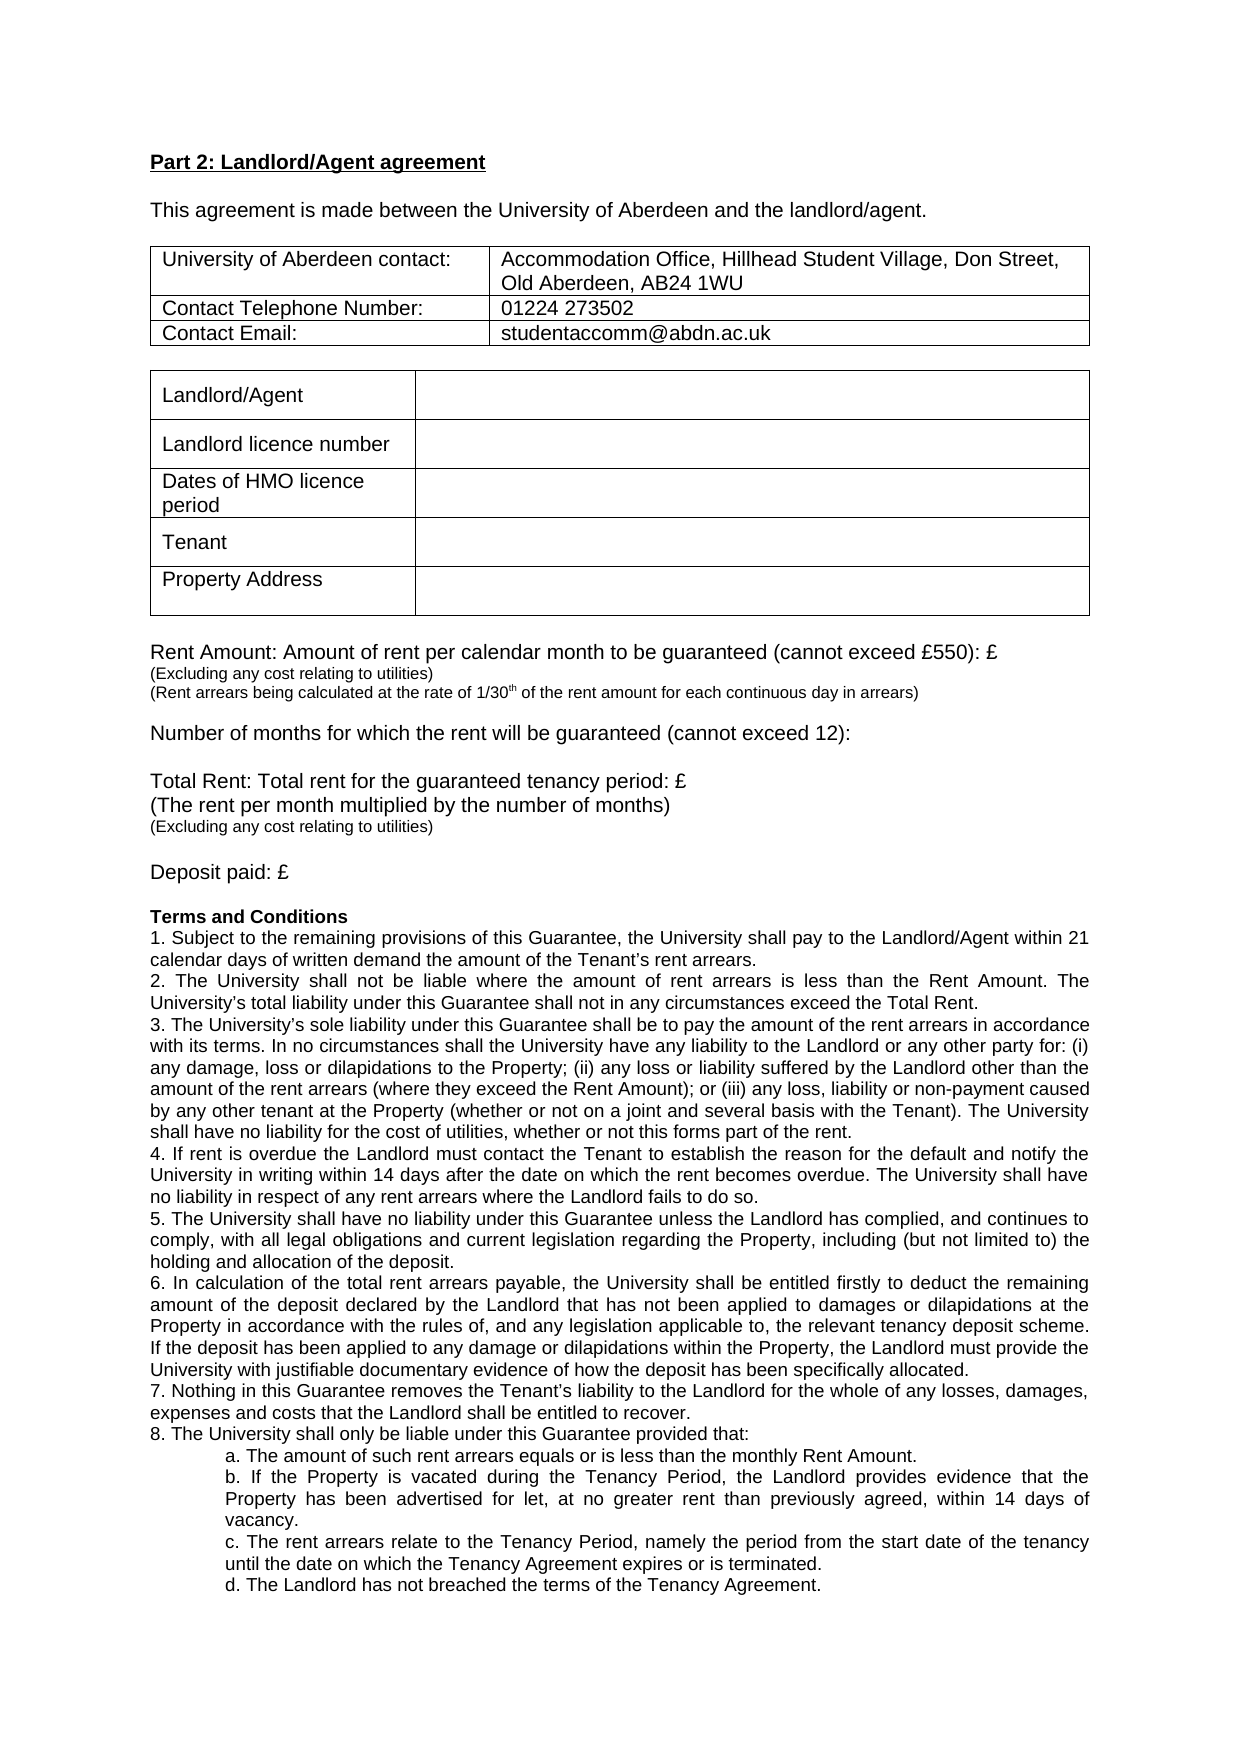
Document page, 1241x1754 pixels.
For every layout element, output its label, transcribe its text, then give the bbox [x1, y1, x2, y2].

text (Excluding any cost relating to utilities) [150, 817, 1090, 836]
table_cell [416, 518, 1089, 566]
text 5. The University shall have no liability under this Guarantee unless the Landlord has complied, and continues to comply, with all legal obligations and current legislation regarding the Property, including (but not limited to) the holding and allocation of the deposit. [150, 1207, 1090, 1272]
text Part 2: Landlord/Agent agreement [150, 150, 1090, 174]
text 2. The University shall not be liable where the amount of rent arrears is less than the Rent Amount. The University’s total liability under this Guarantee shall not in any circumstances exceed the Total Rent. [150, 970, 1090, 1013]
table_cell Property Address [151, 567, 415, 614]
table_cell studentaccomm@abdn.ac.uk [490, 321, 1089, 345]
text 8. The University shall only be liable under this Guarantee provided that: [150, 1423, 1090, 1444]
text b. If the Property is vacated during the Tenancy Period, the Landlord provides evidence that the Property has been advertised for let, at no greater rent than previously agreed, within 14 days of vacancy. [225, 1466, 1090, 1531]
text (The rent per month multiplied by the number of months) [150, 793, 1090, 817]
text Terms and Conditions [150, 906, 1090, 927]
text 3. The University’s sole liability under this Guarantee shall be to pay the amount of the rent arrears in accordance with its terms. In no circumstances shall the University have any liability to the Landlord or any other party for: (i) any damage, loss or dilapidations to the Property; (ii) any loss or liability suffered by the Landlord other than the amount of the rent arrears (where they exceed the Rent Amount); or (iii) any loss, liability or non-payment caused by any other tenant at the Property (whether or not on a joint and several basis with the Tenant). The University shall have no liability for the cost of utilities, whether or not this forms part of the rent. [150, 1013, 1090, 1143]
table_cell Contact Telephone Number: [151, 296, 489, 320]
table_cell Dates of HMO licence period [151, 469, 415, 517]
table_cell [416, 420, 1089, 468]
text (Excluding any cost relating to utilities) [150, 663, 1090, 683]
text a. The amount of such rent arrears equals or is less than the monthly Rent Amount. [225, 1444, 1090, 1466]
text d. The Landlord has not breached the terms of the Tenancy Agreement. [225, 1574, 1090, 1596]
text Number of months for which the rent will be guaranteed (cannot exceed 12): [150, 721, 1090, 745]
text Deposit paid: £ [150, 860, 1090, 884]
table_cell Tenant [151, 518, 415, 566]
text Total Rent: Total rent for the guaranteed tenancy period: £ [150, 769, 1090, 793]
table_header Landlord/Agent [151, 371, 415, 419]
text 4. If rent is overdue the Landlord must contact the Tenant to establish the reason for the default and notify the University in writing within 14 days after the date on which the rent becomes overdue. The University shall have no liability in respect of any rent arrears where the Landlord fails to do so. [150, 1143, 1090, 1207]
table_cell Contact Email: [151, 321, 489, 345]
table_header University of Aberdeen contact: [151, 247, 489, 295]
text c. The rent arrears relate to the Tenancy Period, namely the period from the start date of the tenancy until the date on which the Tenancy Agreement expires or is terminated. [225, 1531, 1090, 1574]
table_header Accommodation Office, Hillhead Student Village, Don Street, Old Aberdeen, AB24 1WU [490, 247, 1089, 295]
text (Rent arrears being calculated at the rate of 1/30th of the rent amount for each continuous day in arrears) [150, 683, 1090, 702]
text 7. Nothing in this Guarantee removes the Tenant’s liability to the Landlord for the whole of any losses, damages, expenses and costs that the Landlord shall be entitled to recover. [150, 1380, 1090, 1423]
text 1. Subject to the remaining provisions of this Guarantee, the University shall pay to the Landlord/Agent within 21 calendar days of written demand the amount of the Tenant’s rent arrears. [150, 927, 1090, 970]
text This agreement is made between the University of Aberdeen and the landlord/agent. [150, 198, 1090, 222]
table_cell [416, 567, 1089, 614]
table_header [416, 371, 1089, 419]
text Rent Amount: Amount of rent per calendar month to be guaranteed (cannot exceed £550): £ [150, 639, 1090, 663]
table_cell [416, 469, 1089, 517]
table_cell 01224 273502 [490, 296, 1089, 320]
text 6. In calculation of the total rent arrears payable, the University shall be entitled firstly to deduct the remaining amount of the deposit declared by the Landlord that has not been applied to damages or dilapidations at the Property in accordance with the rules of, and any legislation applicable to, the relevant tenancy deposit scheme. If the deposit has been applied to any damage or dilapidations within the Property, the Landlord must provide the University with justifiable documentary evidence of how the deposit has been specifically allocated. [150, 1272, 1090, 1380]
table_cell Landlord licence number [151, 420, 415, 468]
